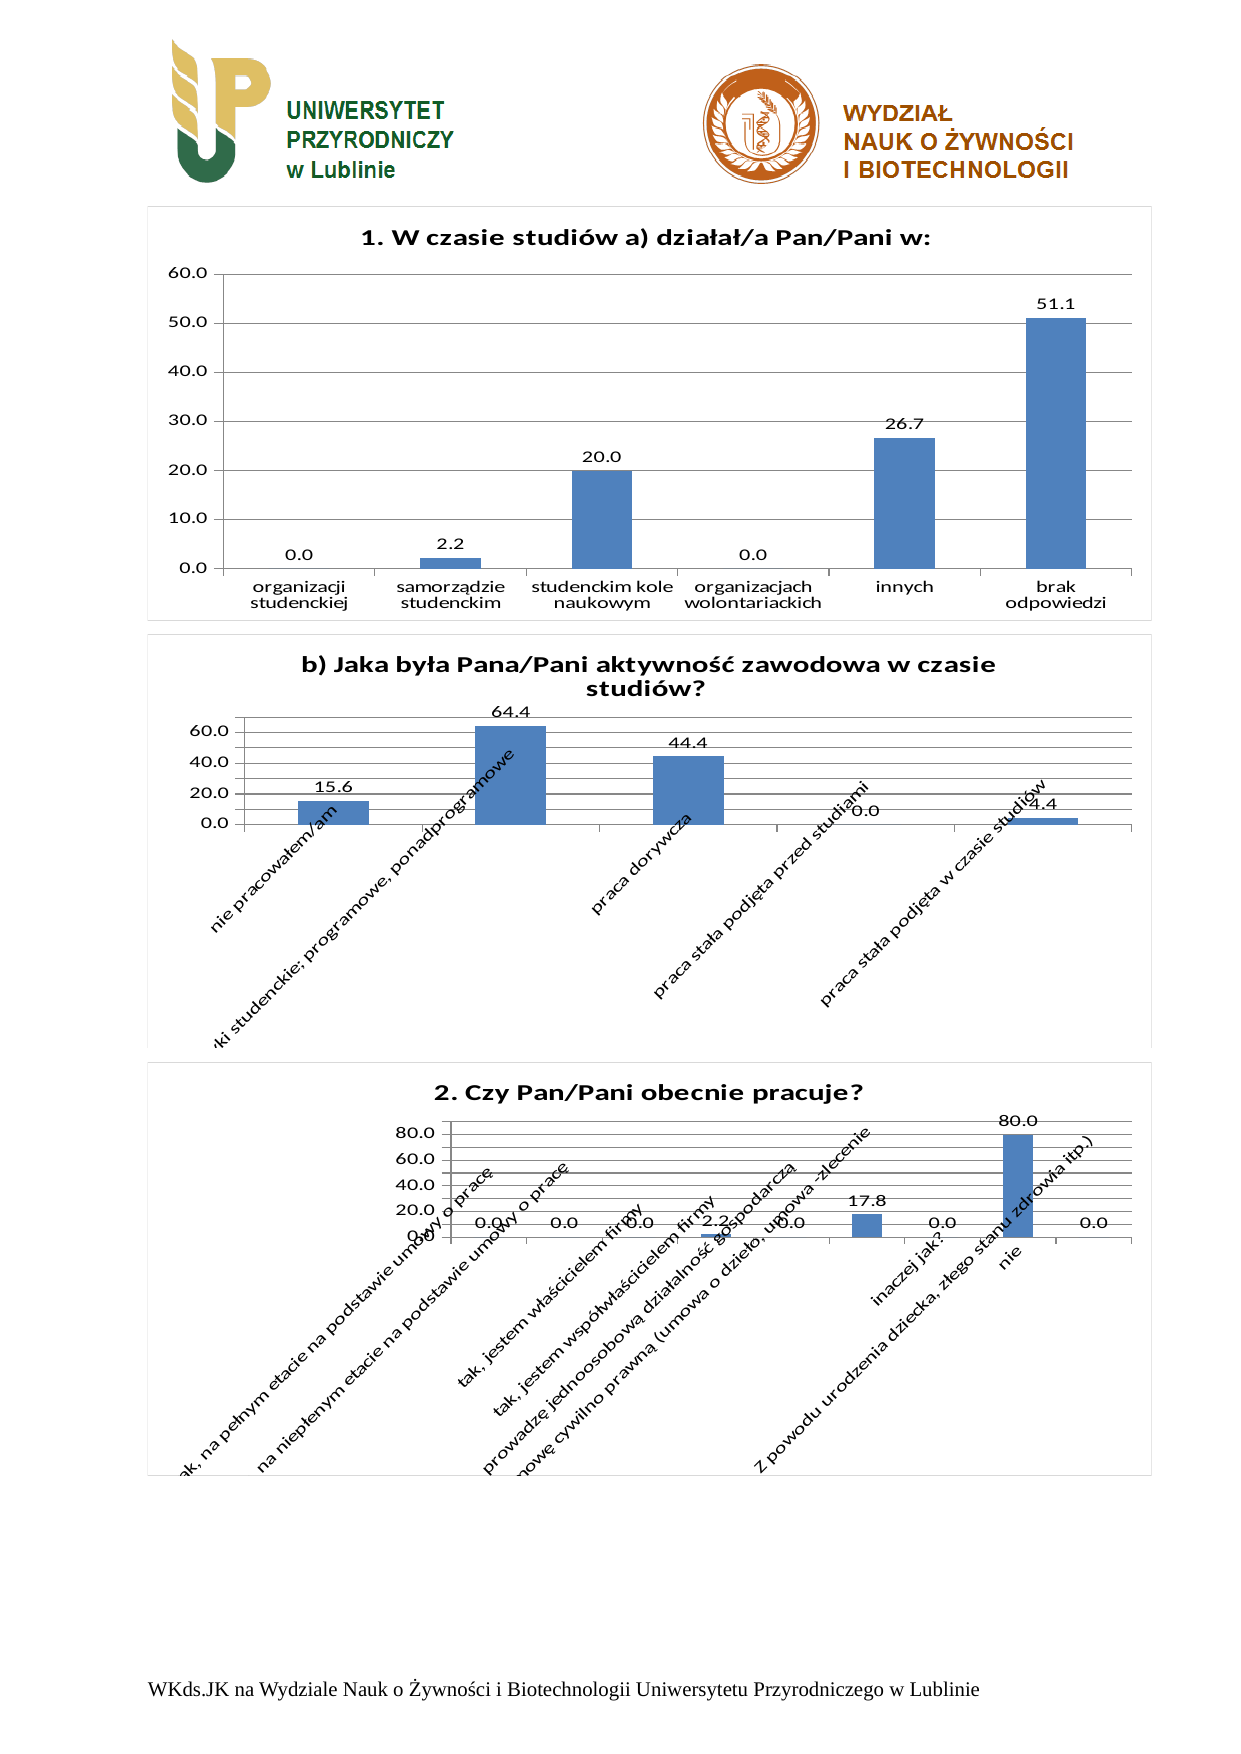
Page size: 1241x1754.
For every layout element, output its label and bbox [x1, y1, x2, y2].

picture [168, 29, 511, 191]
picture [666, 37, 1079, 191]
